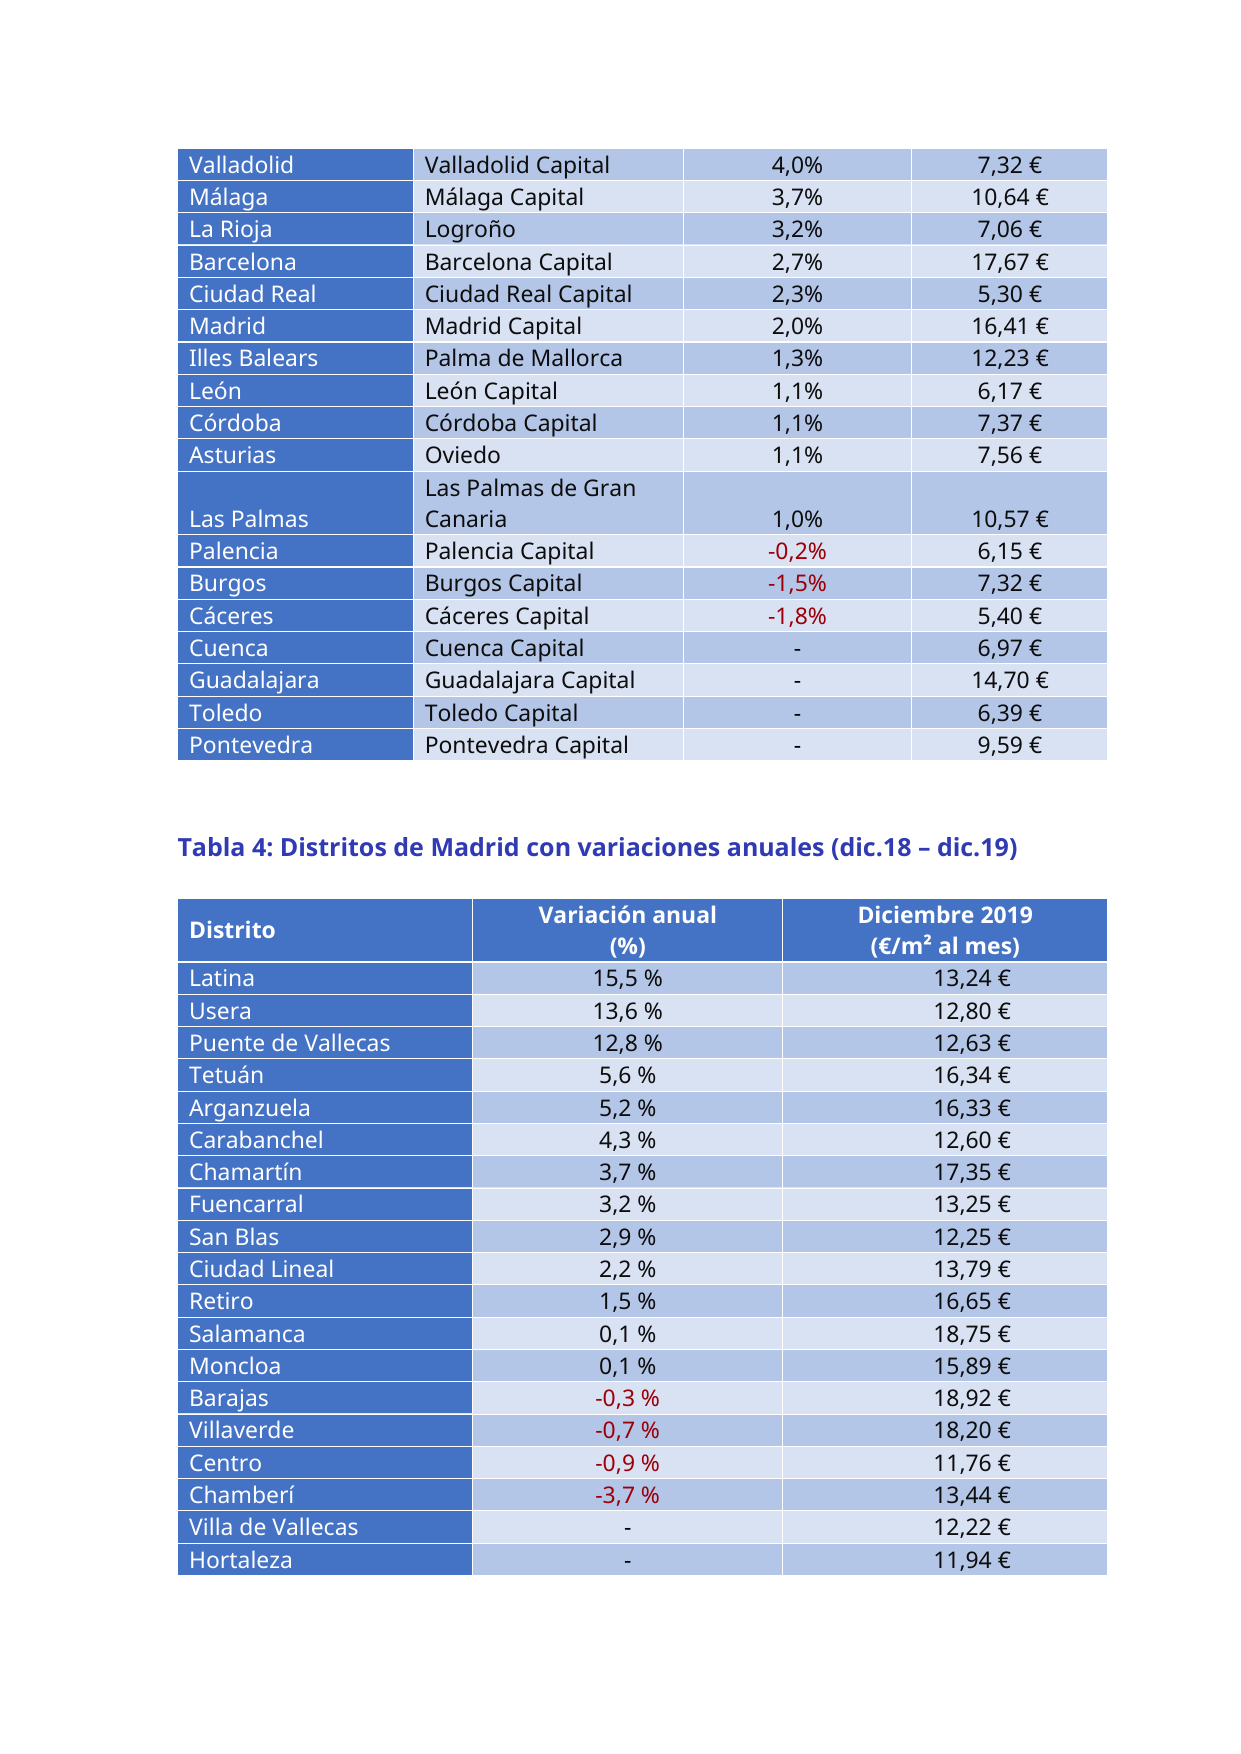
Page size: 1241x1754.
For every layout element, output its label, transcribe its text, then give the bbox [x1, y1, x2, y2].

table_cell 15,89 € [783, 1350, 1107, 1381]
table_cell La Rioja [178, 213, 413, 244]
table_cell 12,23 € [912, 343, 1107, 374]
table_cell 5,2 % [473, 1092, 782, 1123]
table_cell Guadalajara [178, 664, 413, 696]
table_cell 16,41 € [912, 310, 1107, 341]
table_cell Centro [178, 1447, 472, 1478]
table_header Distrito [178, 899, 472, 961]
table_cell 4,0% [684, 149, 911, 180]
table_cell 3,7% [684, 181, 911, 212]
table_header Variación anual (%) [473, 899, 782, 961]
table_cell -0,9 % [473, 1447, 782, 1478]
table_cell - [684, 632, 911, 663]
table_cell 4,3 % [473, 1124, 782, 1155]
table_cell 6,39 € [912, 697, 1107, 728]
table_cell Cáceres [178, 600, 413, 631]
table_cell Burgos [178, 568, 413, 599]
table_cell 11,94 € [783, 1544, 1107, 1575]
table_cell 13,6 % [473, 995, 782, 1026]
table_cell -0,3 % [473, 1382, 782, 1413]
table_cell Latina [178, 963, 472, 994]
table_cell Córdoba Capital [414, 407, 683, 438]
table_cell Palencia [178, 535, 413, 566]
table_cell 3,7 % [473, 1156, 782, 1187]
table_cell 2,3% [684, 278, 911, 309]
table_cell Málaga Capital [414, 181, 683, 212]
table_cell Arganzuela [178, 1092, 472, 1123]
table_header Diciembre 2019 (€/m² al mes) [783, 899, 1107, 961]
table_cell 13,79 € [783, 1253, 1107, 1284]
table_cell 2,2 % [473, 1253, 782, 1284]
table_cell 5,6 % [473, 1059, 782, 1091]
table_cell Ciudad Lineal [178, 1253, 472, 1284]
text Tabla 4: Distritos de Madrid con variaciones anuales (dic.18 – dic.19) [177, 829, 1093, 863]
table_cell 15,5 % [473, 963, 782, 994]
table_cell Palma de Mallorca [414, 343, 683, 374]
table_cell Barcelona Capital [414, 246, 683, 277]
table_cell 17,67 € [912, 246, 1107, 277]
table_cell 0,1 % [473, 1318, 782, 1349]
table_cell -0,2% [684, 535, 911, 566]
table_cell Valladolid Capital [414, 149, 683, 180]
table_cell 7,56 € [912, 439, 1107, 471]
table_cell Chamartín [178, 1156, 472, 1187]
table_cell 1,1% [684, 439, 911, 471]
table_cell San Blas [178, 1221, 472, 1252]
table_cell Villa de Vallecas [178, 1511, 472, 1543]
table_cell 12,60 € [783, 1124, 1107, 1155]
table_cell 6,15 € [912, 535, 1107, 566]
table_cell 2,9 % [473, 1221, 782, 1252]
table_cell 6,97 € [912, 632, 1107, 663]
table_cell Fuencarral [178, 1189, 472, 1220]
table_cell Barcelona [178, 246, 413, 277]
table_cell - [684, 729, 911, 760]
table_cell 1,1% [684, 375, 911, 406]
table_cell 0,1 % [473, 1350, 782, 1381]
table_cell León [178, 375, 413, 406]
table_cell Puente de Vallecas [178, 1027, 472, 1058]
table_cell Carabanchel [178, 1124, 472, 1155]
table_cell Logroño [414, 213, 683, 244]
table_cell Barajas [178, 1382, 472, 1413]
table_cell 9,59 € [912, 729, 1107, 760]
table_cell Pontevedra Capital [414, 729, 683, 760]
table_cell Las Palmas [178, 472, 413, 534]
table_cell Cáceres Capital [414, 600, 683, 631]
table_cell 18,92 € [783, 1382, 1107, 1413]
table_cell Retiro [178, 1285, 472, 1317]
table_cell Toledo [178, 697, 413, 728]
table_cell 7,32 € [912, 568, 1107, 599]
table_cell Chamberí [178, 1479, 472, 1510]
table_cell Palencia Capital [414, 535, 683, 566]
table_cell Moncloa [178, 1350, 472, 1381]
table_cell 13,24 € [783, 963, 1107, 994]
table_cell Guadalajara Capital [414, 664, 683, 696]
table_cell 16,33 € [783, 1092, 1107, 1123]
table_cell Toledo Capital [414, 697, 683, 728]
table_cell 10,57 € [912, 472, 1107, 534]
table_cell 1,5 % [473, 1285, 782, 1317]
table_cell 7,06 € [912, 213, 1107, 244]
table_cell Villaverde [178, 1415, 472, 1446]
table_cell -1,5% [684, 568, 911, 599]
table_cell 7,32 € [912, 149, 1107, 180]
table_cell Las Palmas de Gran Canaria [414, 472, 683, 534]
table_cell Madrid [178, 310, 413, 341]
table_cell - [684, 664, 911, 696]
table_cell Burgos Capital [414, 568, 683, 599]
table_cell 1,1% [684, 407, 911, 438]
table_cell 1,3% [684, 343, 911, 374]
table_cell 12,8 % [473, 1027, 782, 1058]
table_cell Cuenca Capital [414, 632, 683, 663]
table_cell - [684, 697, 911, 728]
table_cell Córdoba [178, 407, 413, 438]
table_cell 16,34 € [783, 1059, 1107, 1091]
table_cell Málaga [178, 181, 413, 212]
table_cell -1,8% [684, 600, 911, 631]
table_cell 16,65 € [783, 1285, 1107, 1317]
table_cell 13,25 € [783, 1189, 1107, 1220]
table_cell Ciudad Real Capital [414, 278, 683, 309]
table_cell 5,30 € [912, 278, 1107, 309]
table_cell Tetuán [178, 1059, 472, 1091]
table_cell Asturias [178, 439, 413, 471]
table_cell 5,40 € [912, 600, 1107, 631]
table_cell 6,17 € [912, 375, 1107, 406]
table_cell 18,75 € [783, 1318, 1107, 1349]
table_cell - [473, 1511, 782, 1543]
table_cell 3,2% [684, 213, 911, 244]
table_cell 11,76 € [783, 1447, 1107, 1478]
table_cell 7,37 € [912, 407, 1107, 438]
table_cell 10,64 € [912, 181, 1107, 212]
table_cell -3,7 % [473, 1479, 782, 1510]
table_cell 12,80 € [783, 995, 1107, 1026]
table_cell 3,2 % [473, 1189, 782, 1220]
table_cell Ciudad Real [178, 278, 413, 309]
table_cell 2,0% [684, 310, 911, 341]
table_cell 12,22 € [783, 1511, 1107, 1543]
table_cell Hortaleza [178, 1544, 472, 1575]
table_cell 12,25 € [783, 1221, 1107, 1252]
table_cell Usera [178, 995, 472, 1026]
table_cell - [473, 1544, 782, 1575]
table_cell 1,0% [684, 472, 911, 534]
table_cell Madrid Capital [414, 310, 683, 341]
table_cell -0,7 % [473, 1415, 782, 1446]
table_cell 18,20 € [783, 1415, 1107, 1446]
table_cell Salamanca [178, 1318, 472, 1349]
table_cell León Capital [414, 375, 683, 406]
table_cell 14,70 € [912, 664, 1107, 696]
table_cell Valladolid [178, 149, 413, 180]
table_cell 13,44 € [783, 1479, 1107, 1510]
table_cell Cuenca [178, 632, 413, 663]
table_cell 2,7% [684, 246, 911, 277]
table_cell 12,63 € [783, 1027, 1107, 1058]
table_cell Pontevedra [178, 729, 413, 760]
table_cell Illes Balears [178, 343, 413, 374]
table_cell Oviedo [414, 439, 683, 471]
table_cell 17,35 € [783, 1156, 1107, 1187]
